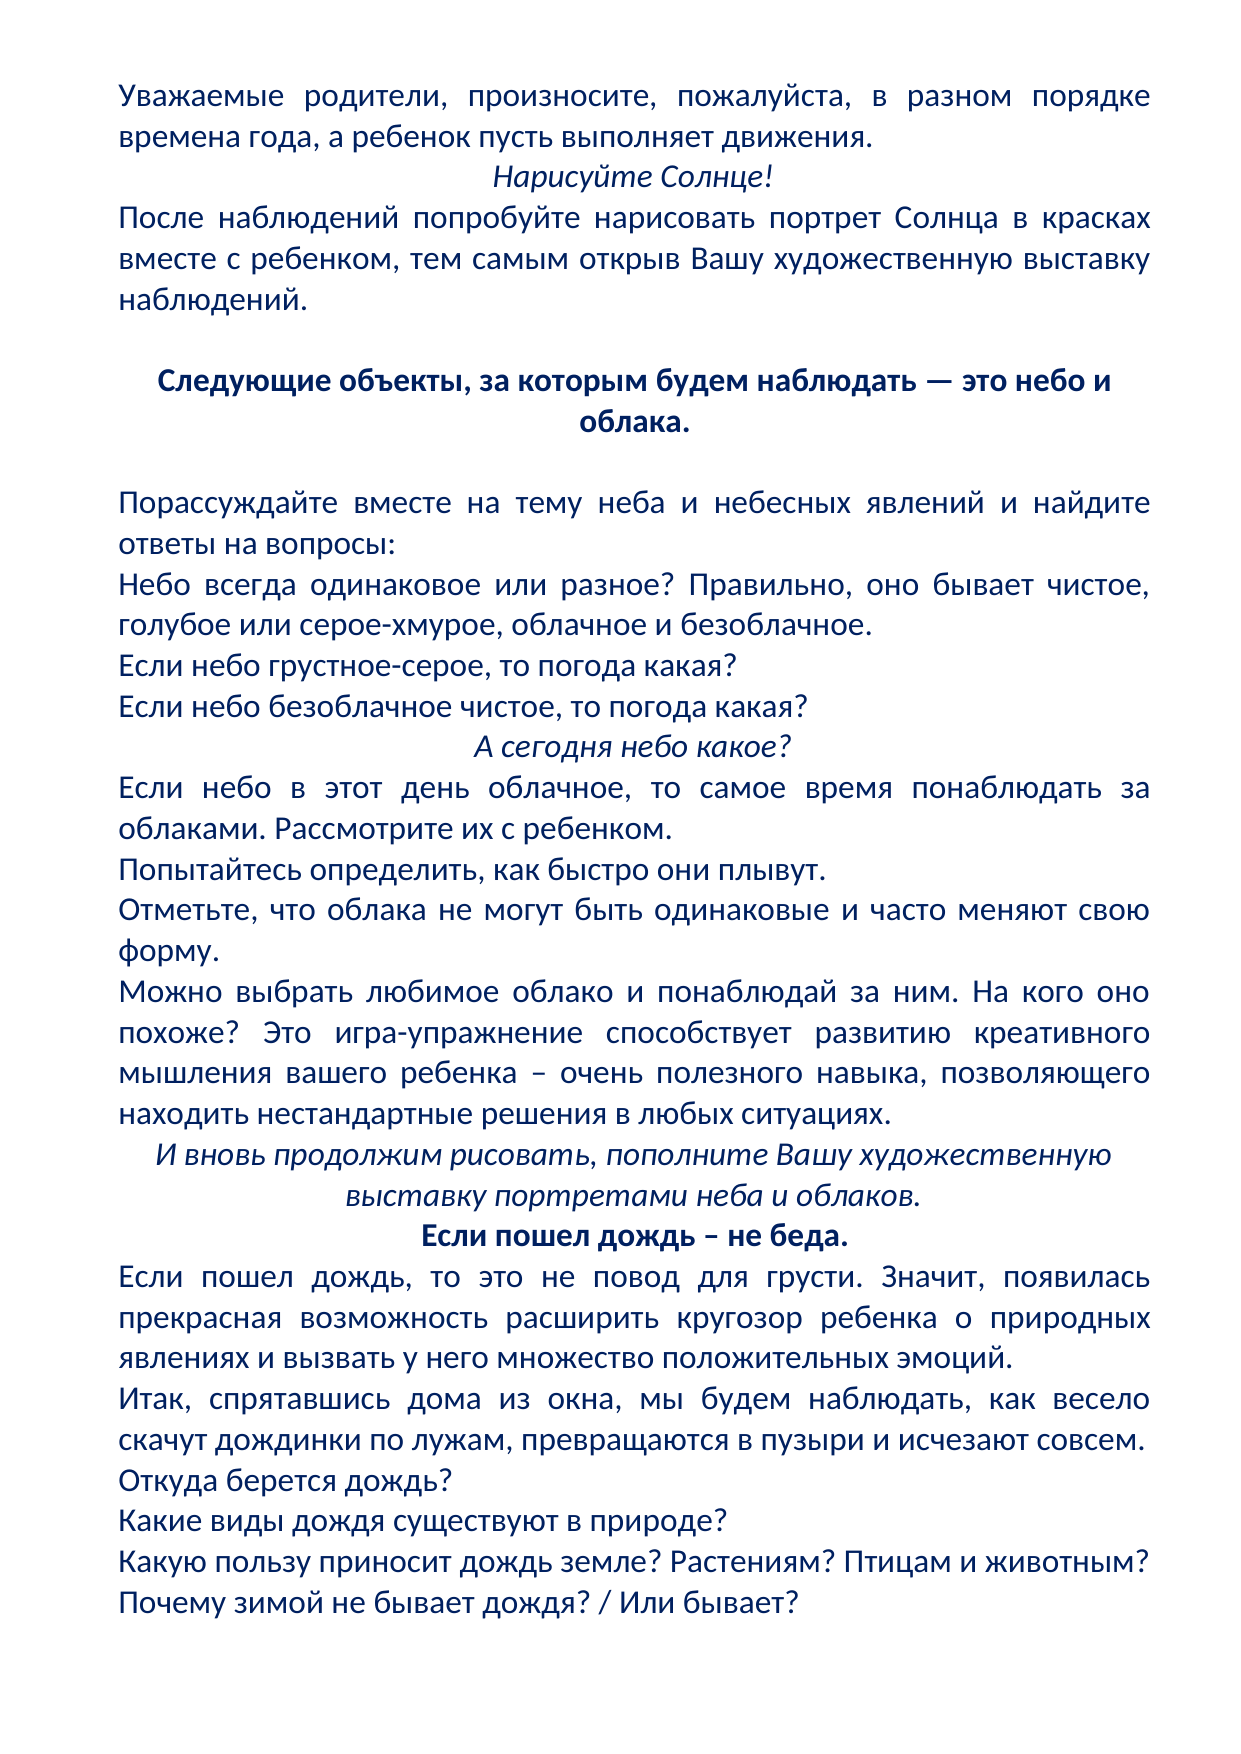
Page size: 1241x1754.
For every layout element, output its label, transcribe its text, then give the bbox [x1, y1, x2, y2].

text Отметьте, что облака не могут быть одинаковые и часто меняют свою форму. [118, 888, 1152, 970]
text Откуда берется дождь? [118, 1459, 1152, 1499]
text Уважаемые родители, произносите, пожалуйста, в разном порядке времена года, а ребенок пусть выполняет движения. [118, 74, 1152, 155]
text Если пошел дождь, то это не повод для грусти. Значит, появилась прекрасная возможность расширить кругозор ребенка о природных явлениях и вызвать у него множество положительных эмоций. [118, 1255, 1152, 1377]
text Попытайтесь определить, как быстро они плывут. [118, 848, 1152, 888]
text Какую пользу приносит дождь земле? Растениям? Птицам и животным? [118, 1540, 1152, 1581]
text Итак, спрятавшись дома из окна, мы будем наблюдать, как весело скачут дождинки по лужам, превращаются в пузыри и исчезают совсем. [118, 1377, 1152, 1459]
text Если небо грустное-серое, то погода какая? [118, 644, 1152, 685]
text Если небо безоблачное чистое, то погода какая? [118, 685, 1152, 726]
text А сегодня небо какое? [118, 726, 1152, 766]
text Следующие объекты, за которым будем наблюдать — это небо и облака. [118, 359, 1152, 440]
text Если небо в этот день облачное, то самое время понаблюдать за облаками. Рассмотрите их с ребенком. [118, 766, 1152, 848]
text Какие виды дождя существуют в природе? [118, 1499, 1152, 1540]
text И вновь продолжим рисовать, пополните Вашу художественную выставку портретами неба и облаков. [118, 1133, 1152, 1214]
text Можно выбрать любимое облако и понаблюдай за ним. На кого оно похоже? Это игра-упражнение способствует развитию креативного мышления вашего ребенка – очень полезного навыка, позволяющего находить нестандартные решения в любых ситуациях. [118, 970, 1152, 1133]
text После наблюдений попробуйте нарисовать портрет Солнца в красках вместе с ребенком, тем самым открыв Вашу художественную выставку наблюдений. [118, 196, 1152, 318]
text Небо всегда одинаковое или разное? Правильно, оно бывает чистое, голубое или серое-хмурое, облачное и безоблачное. [118, 563, 1152, 644]
text Если пошел дождь – не беда. [118, 1214, 1152, 1255]
text Нарисуйте Солнце! [118, 155, 1152, 196]
text Почему зимой не бывает дождя? / Или бывает? [118, 1581, 1152, 1622]
text Порассуждайте вместе на тему неба и небесных явлений и найдите ответы на вопросы: [118, 481, 1152, 563]
